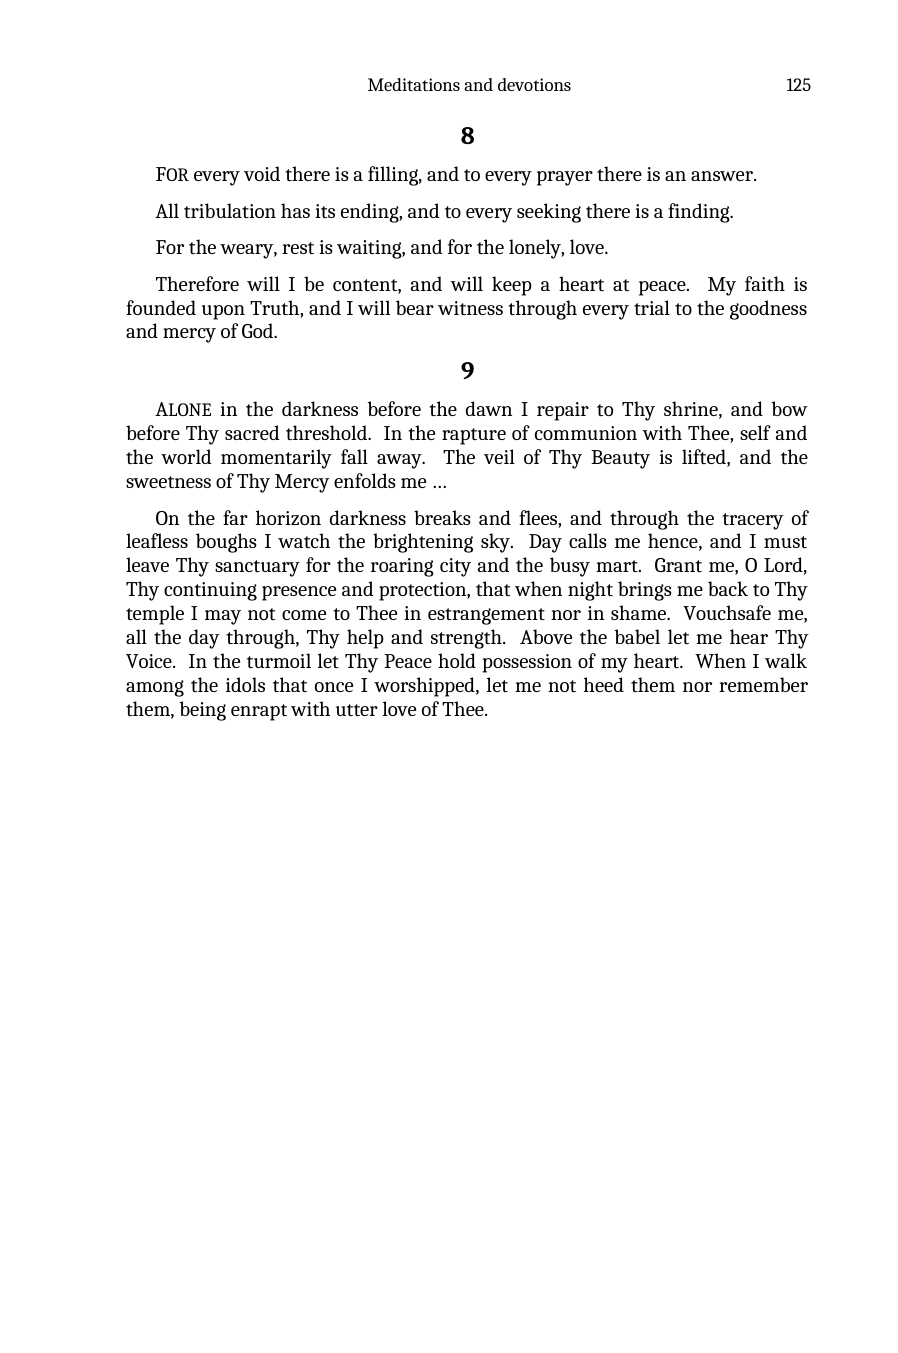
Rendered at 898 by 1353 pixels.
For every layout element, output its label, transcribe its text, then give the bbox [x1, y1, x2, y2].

text Therefore will I be content, and will keep a heart at peace. My faith is founded upon Truth, and I will bear witness through every trial to the goodness and mercy of God. [126, 272, 809, 344]
text FOR every void there is a filling, and to every prayer there is an answer. [126, 163, 809, 187]
text ALONE in the darkness before the dawn I repair to Thy shrine, and bow before Thy sacred threshold. In the rapture of communion with Thee, self and the world momentarily fall away. The veil of Thy Beauty is lifted, and the sweetness of Thy Mercy enfolds me … [126, 398, 809, 494]
text All tribulation has its ending, and to every seeking there is a finding. [126, 199, 809, 223]
text For the weary, rest is waiting, and for the lonely, love. [126, 236, 809, 260]
text On the far horizon darkness breaks and flees, and through the tracery of leafless boughs I watch the brightening sky. Day calls me hence, and I must leave Thy sanctuary for the roaring city and the busy mart. Grant me, O Lord, Thy continuing presence and protection, that when night brings me back to Thy temple I may not come to Thee in estrangement nor in shame. Vouchsafe me, all the day through, Thy help and strength. Above the babel let me hear Thy Voice. In the turmoil let Thy Peace hold possession of my heart. When I walk among the idols that once I worshipped, let me not heed them nor remember them, being enrapt with utter love of Thee. [126, 506, 809, 722]
text 9 [126, 357, 809, 385]
text 8 [126, 122, 809, 150]
